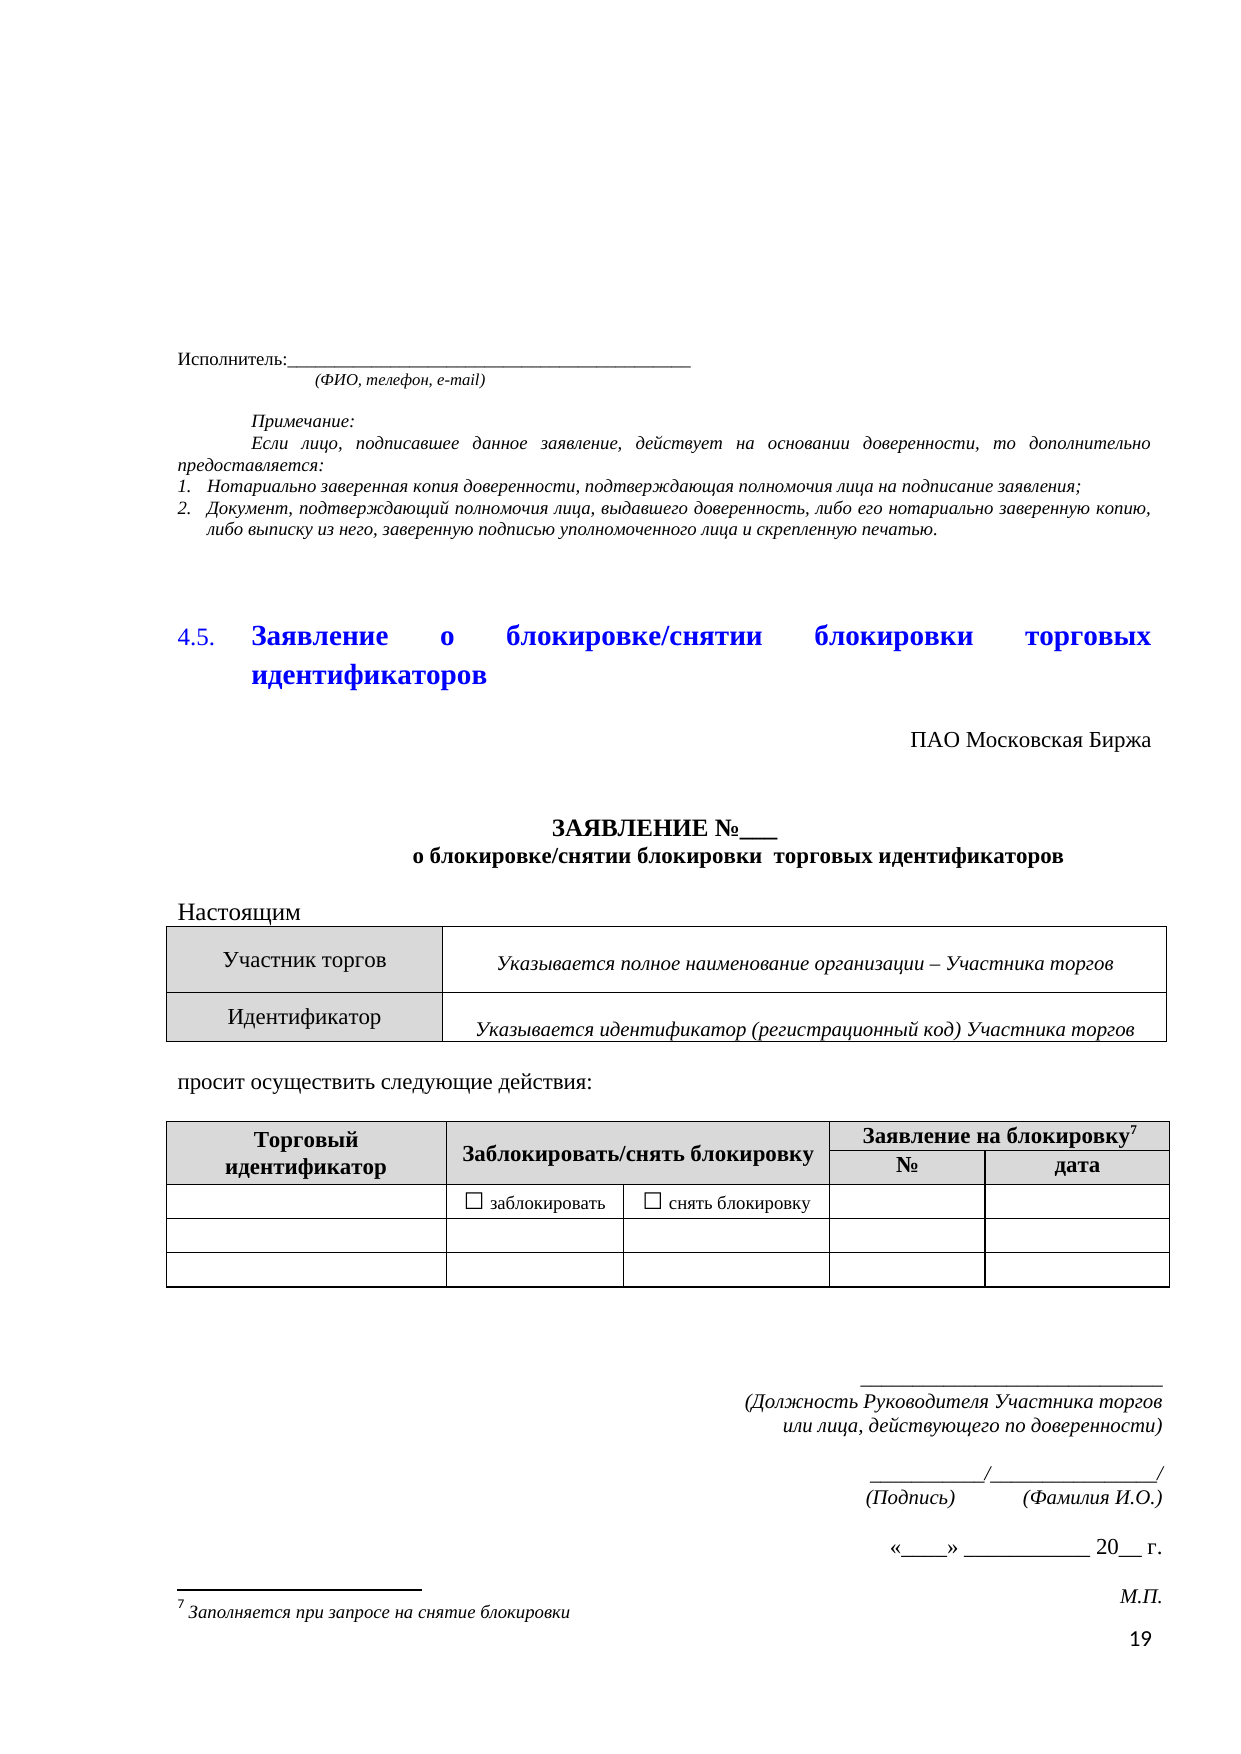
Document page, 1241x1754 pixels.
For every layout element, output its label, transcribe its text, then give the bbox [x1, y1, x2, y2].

text (Подпись) (Фамилия И.О.) [520, 1485, 1162, 1509]
table_cell № [830, 1151, 984, 1184]
table_cell Идентификатор [167, 993, 442, 1041]
subtitle Заявление о блокировке/снятии блокировки торговых идентификаторов [177, 618, 1152, 691]
text «____» ___________ 20__ г. [520, 1533, 1162, 1560]
table_header Указывается полное наименование организации – Участника торгов [443, 927, 1166, 992]
table_cell [624, 1253, 829, 1286]
table_cell [447, 1219, 623, 1252]
text Исполнитель:___________________________________________ [177, 348, 1152, 370]
table_header Торговый идентификатор [167, 1122, 446, 1184]
table_cell [167, 1253, 446, 1286]
text ПАО Московская Биржа [252, 726, 1152, 752]
text Примечание: [251, 410, 1152, 432]
text просит осуществить следующие действия: [177, 1068, 1152, 1094]
text М.П. [520, 1584, 1162, 1608]
list Нотариально заверенная копия доверенности, подтверждающая полномочия лица на подписание заявления; [177, 475, 1152, 497]
text ЗАЯВЛЕНИЕ №___ [177, 813, 1152, 842]
text ___________/________________/ [520, 1461, 1162, 1485]
table_cell ☐ снять блокировку [624, 1185, 829, 1218]
text (ФИО, телефон, e-mail) [177, 370, 1152, 389]
table_cell [830, 1253, 984, 1286]
table_header Участник торгов [167, 927, 442, 992]
text _____________________________ [520, 1365, 1162, 1389]
table_cell заблокировать [447, 1185, 623, 1218]
table_cell [447, 1253, 623, 1286]
table_cell [830, 1185, 984, 1218]
table_cell Указывается идентификатор (регистрационный код) Участника торгов [443, 993, 1166, 1041]
text о блокировке/снятии блокировки торговых идентификаторов [325, 842, 1152, 869]
table_header Заблокировать/снять блокировку [447, 1122, 829, 1184]
text Если лицо, подписавшее данное заявление, действует на основании доверенности, то дополнительно предоставляется: [177, 432, 1152, 475]
list Документ, подтверждающий полномочия лица, выдавшего доверенность, либо его нотариально заверенную копию, либо выписку из него, заверенную подписью уполномоченного лица и скрепленную печатью. [177, 497, 1152, 540]
table_cell [624, 1219, 829, 1252]
table_cell [986, 1219, 1169, 1252]
table_header Заявление на блокировку [830, 1122, 1169, 1150]
table_cell [986, 1185, 1169, 1218]
table_cell [167, 1219, 446, 1252]
table_cell [167, 1185, 446, 1218]
text или лица, действующего по доверенности) [520, 1413, 1162, 1437]
text (Должность Руководителя Участника торгов [520, 1389, 1162, 1413]
text Настоящим [177, 897, 1152, 926]
table_cell [986, 1253, 1169, 1286]
table_cell [830, 1219, 984, 1252]
table_cell дата [986, 1151, 1169, 1184]
